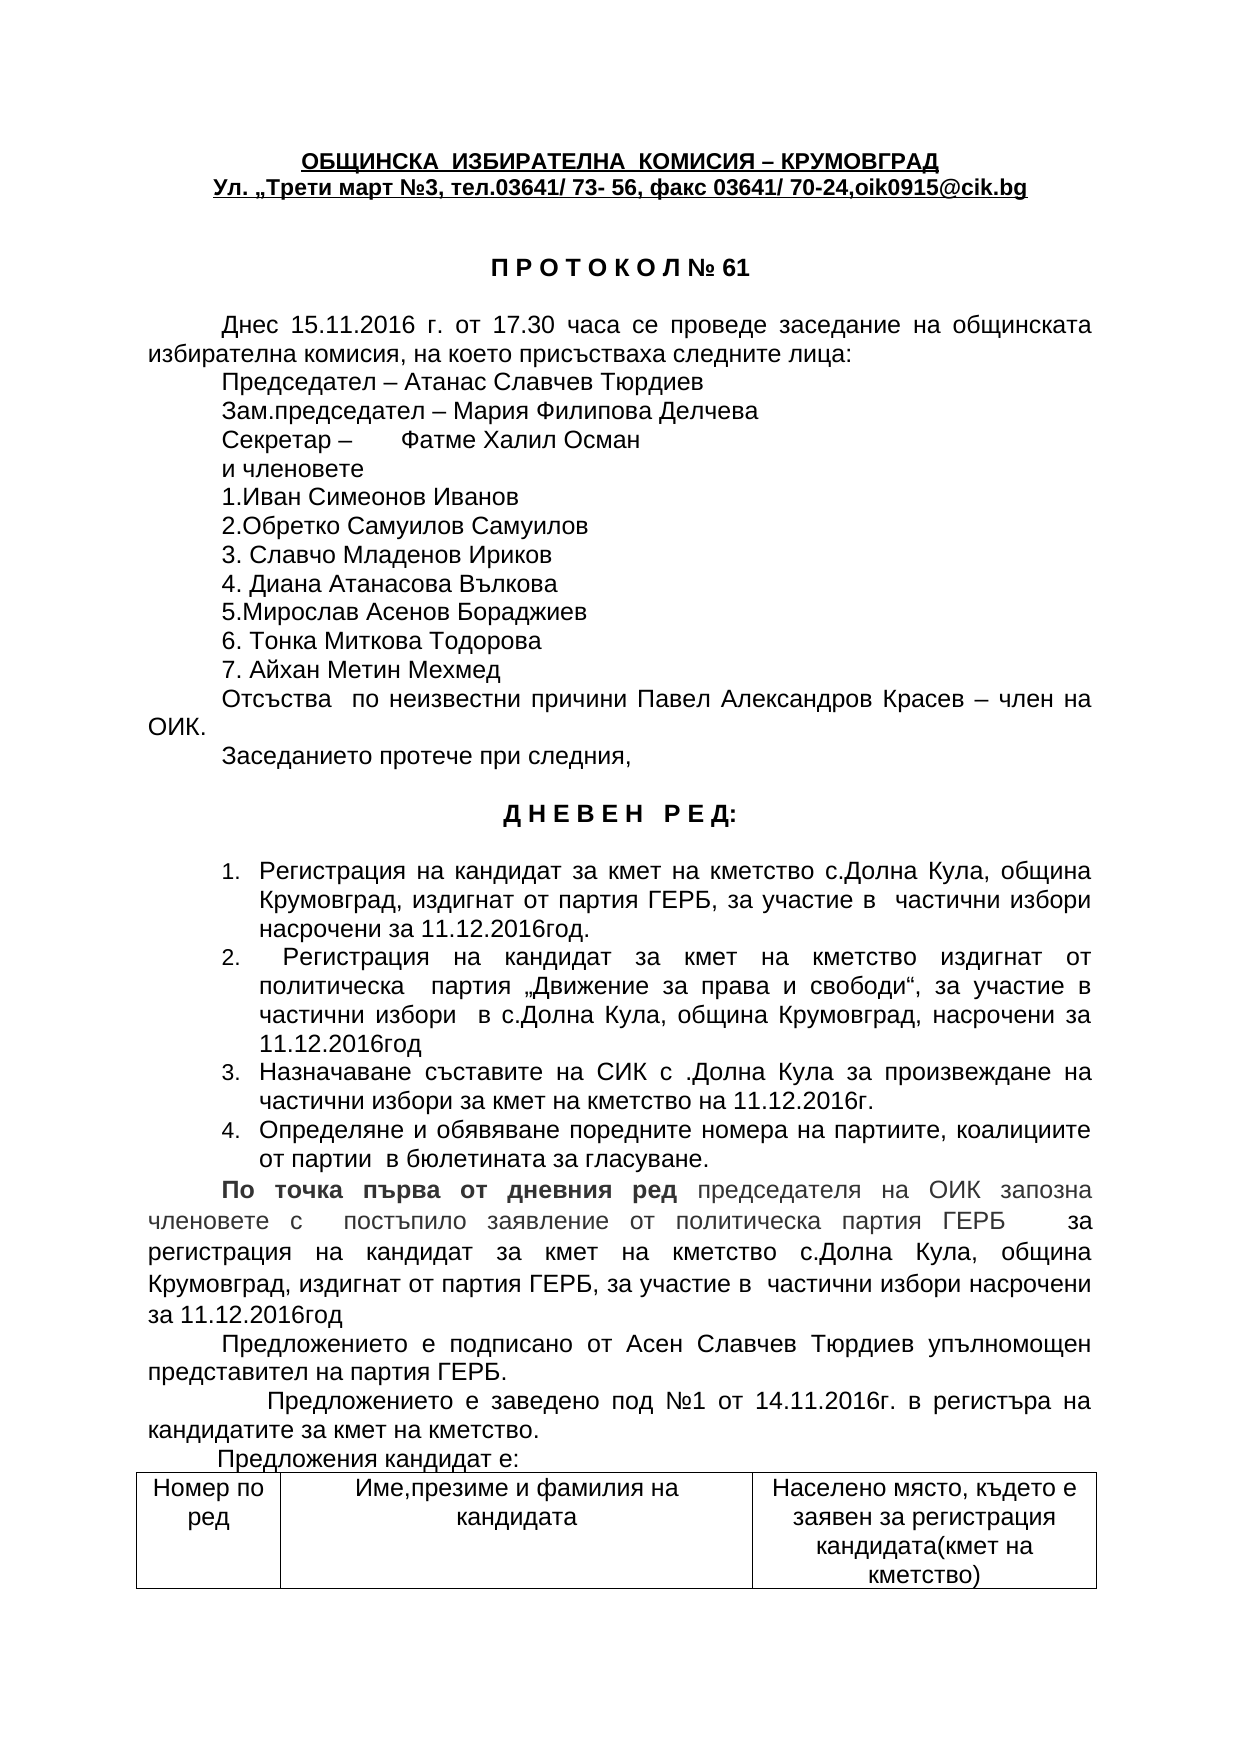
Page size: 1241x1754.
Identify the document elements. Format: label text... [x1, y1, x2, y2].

text ОБЩИНСКА ИЗБИРАТЕЛНА КОМИСИЯ – КРУМОВГРАД [148, 148, 1093, 174]
text 5.Мирослав Асенов Бораджиев [148, 597, 1093, 626]
text Секретар – Фатме Халил Осман [148, 425, 1093, 453]
text По точка първа от дневния ред председателя на ОИК запозна членовете с постъпило заявление от политическа партия ГЕРБ за регистрация на кандидат за кмет на кметство с.Долна Кула, община Крумовград, издигнат от партия ГЕРБ, за участие в частични избори насрочени за 11.12.2016год [148, 1172, 1093, 1328]
text П Р О Т О К О Л № 61 [148, 253, 1093, 282]
text Председател – Атанас Славчев Тюрдиев [148, 367, 1093, 396]
list Определяне и обявяване поредните номера на партиите, коалициите от партии в бюлетината за гласуване. [221, 1115, 1093, 1172]
table_header Номер по ред [137, 1473, 280, 1588]
text Отсъства по неизвестни причини Павел Александров Красев – член на ОИК. [148, 683, 1093, 741]
list Назначаване съставите на СИК с .Долна Кула за произвеждане на частични избори за кмет на кметство на 11.12.2016г. [221, 1057, 1093, 1115]
text Предложението е подписано от Асен Славчев Тюрдиев упълномощен представител на партия ГЕРБ. [148, 1328, 1093, 1386]
text 6. Тонка Миткова Тодорова [148, 626, 1093, 655]
text Днес 15.11.2016 г. от 17.30 часа се проведе заседание на общинската избирателна комисия, на което присъстваха следните лица: [148, 310, 1093, 367]
text Ул. „Трети март №3, тел.03641/ 73- 56, факс 03641/ 70-24,oik0915@cik.bg [148, 174, 1093, 200]
table_header Населено място, където е заявен за регистрация кандидата(кмет на кметство) [753, 1473, 1096, 1588]
text Предложения кандидат е: [148, 1443, 1093, 1472]
text 2.Обретко Самуилов Самуилов [148, 511, 1093, 540]
text 4. Диана Атанасова Вълкова [148, 568, 1093, 597]
text Заседанието протече при следния, [148, 741, 1093, 770]
text 1.Иван Симеонов Иванов [148, 482, 1093, 511]
text Зам.председател – Мария Филипова Делчева [148, 396, 1093, 425]
table_header Име,презиме и фамилия на кандидата [281, 1473, 752, 1588]
text 7. Айхан Метин Мехмед [148, 655, 1093, 683]
text и членовете [148, 453, 1093, 482]
text 3. Славчо Младенов Ириков [148, 540, 1093, 568]
list Регистрация на кандидат за кмет на кметство с.Долна Кула, община Крумовград, издигнат от партия ГЕРБ, за участие в частични избори насрочени за 11.12.2016год. [221, 856, 1093, 942]
list Регистрация на кандидат за кмет на кметство издигнат от политическа партия „Движение за права и свободи“, за участие в частични избори в с.Долна Кула, община Крумовград, насрочени за 11.12.2016год [221, 942, 1093, 1057]
text Д Н Е В Е Н Р Е Д: [148, 798, 1093, 827]
text Предложението е заведено под №1 от 14.11.2016г. в регистъра на кандидатите за кмет на кметство. [148, 1386, 1093, 1443]
